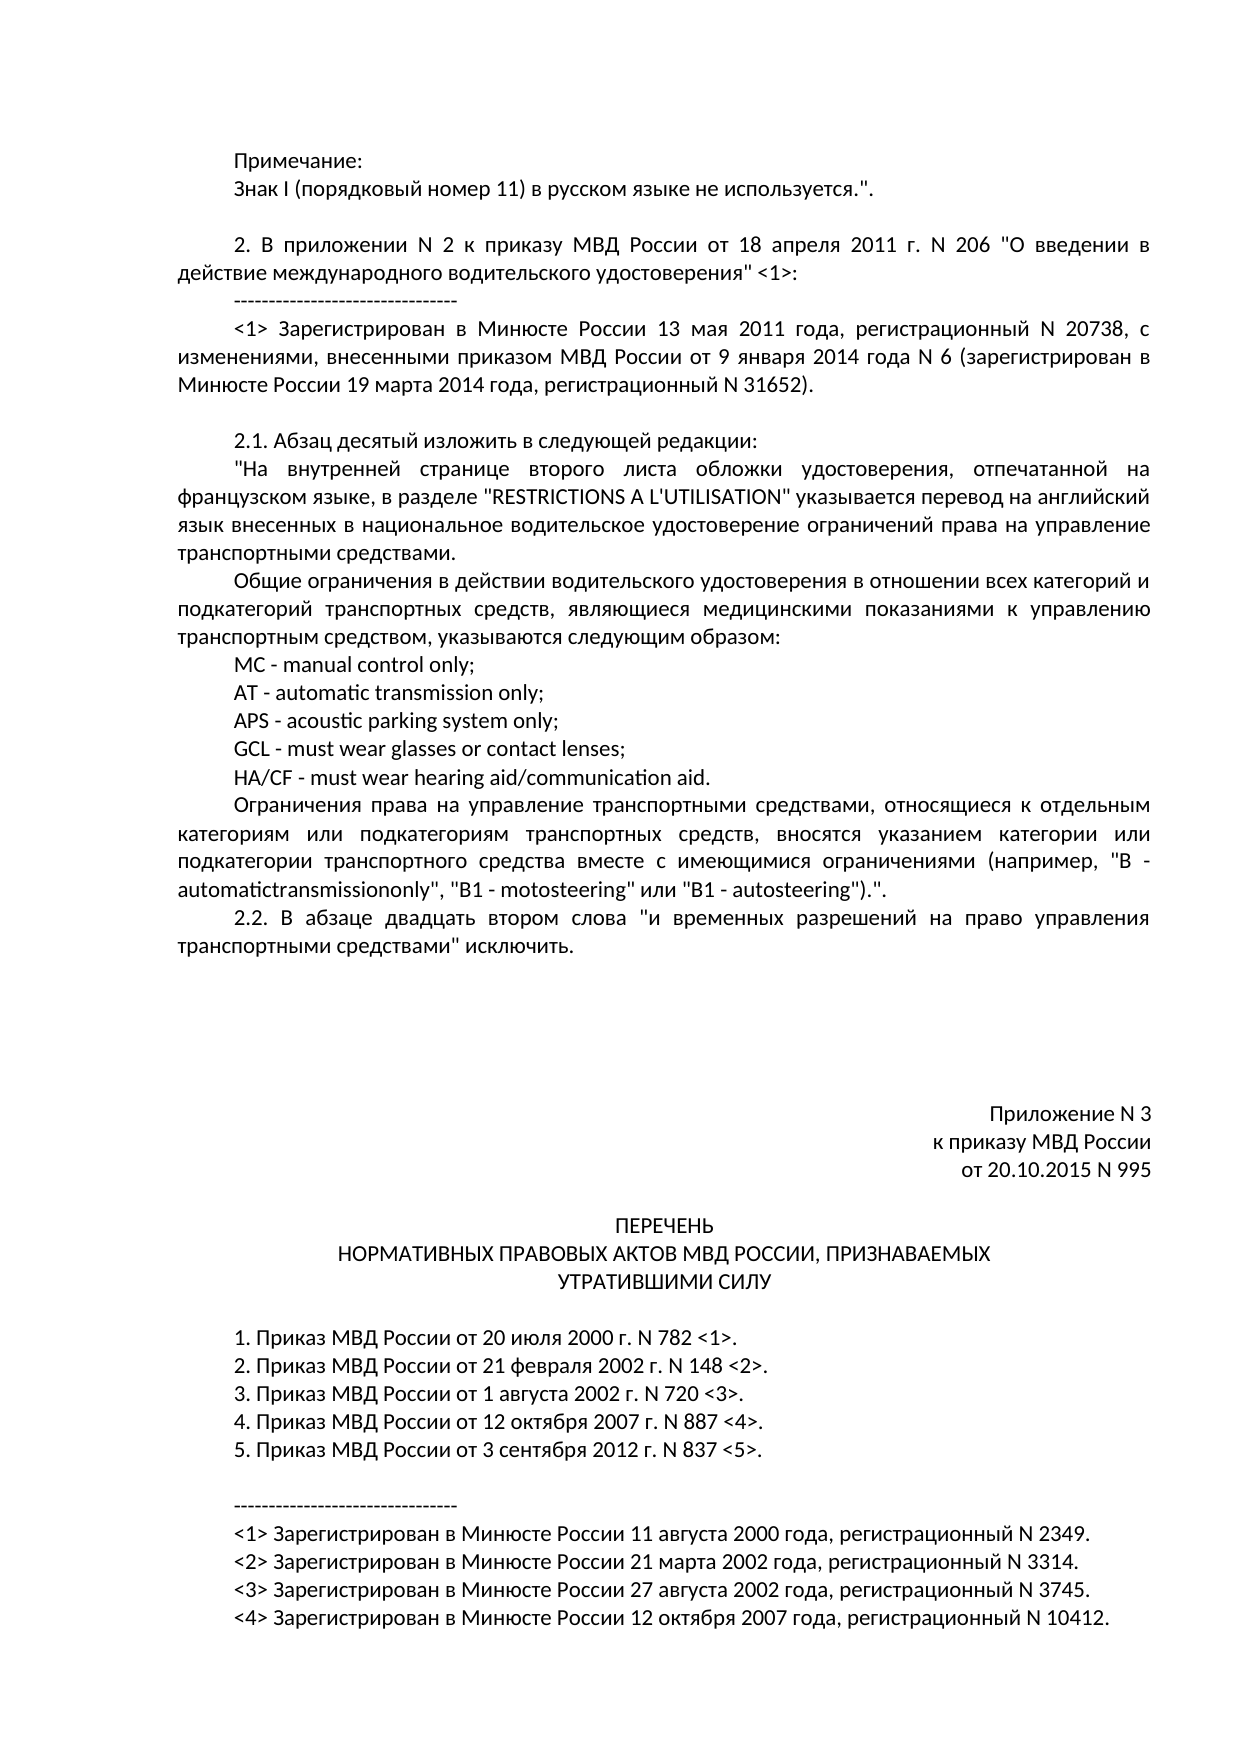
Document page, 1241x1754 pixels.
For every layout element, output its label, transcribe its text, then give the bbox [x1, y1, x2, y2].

text 2. Приказ МВД России от 21 февраля 2002 г. N 148 <2>. [177, 1351, 1152, 1379]
text 4. Приказ МВД России от 12 октября 2007 г. N 887 <4>. [177, 1407, 1152, 1435]
text Приложение N 3 [177, 1099, 1152, 1127]
text "На внутренней странице второго листа обложки удостоверения, отпечатанной на французском языке, в разделе "RESTRICTIONS A L'UTILISATION" указывается перевод на английский язык внесенных в национальное водительское удостоверение ограничений права на управление транспортными средствами. [177, 454, 1152, 566]
text Общие ограничения в действии водительского удостоверения в отношении всех категорий и подкатегорий транспортных средств, являющиеся медицинскими показаниями к управлению транспортным средством, указываются следующим образом: [177, 566, 1152, 651]
text <4> Зарегистрирован в Минюсте России 12 октября 2007 года, регистрационный N 10412. [177, 1603, 1152, 1631]
text <1> Зарегистрирован в Минюсте России 13 мая 2011 года, регистрационный N 20738, с изменениями, внесенными приказом МВД России от 9 января 2014 года N 6 (зарегистрирован в Минюсте России 19 марта 2014 года, регистрационный N 31652). [177, 314, 1152, 398]
text HA/CF - must wear hearing aid/communication aid. [177, 763, 1152, 791]
text 3. Приказ МВД России от 1 августа 2002 г. N 720 <3>. [177, 1379, 1152, 1407]
text GCL - must wear glasses or contact lenses; [177, 734, 1152, 763]
text APS - acoustic parking system only; [177, 707, 1152, 734]
text AT - automatic transmission only; [177, 678, 1152, 707]
text УТРАТИВШИМИ СИЛУ [177, 1267, 1152, 1295]
text -------------------------------- [177, 286, 1152, 314]
text <2> Зарегистрирован в Минюсте России 21 марта 2002 года, регистрационный N 3314. [177, 1547, 1152, 1575]
text Ограничения права на управление транспортными средствами, относящиеся к отдельным категориям или подкатегориям транспортных средств, вносятся указанием категории или подкатегории транспортного средства вместе с имеющимися ограничениями (например, "B - automatictransmissiononly", "B1 - motosteering" или "B1 - autosteering").". [177, 791, 1152, 903]
text к приказу МВД России [177, 1127, 1152, 1155]
text НОРМАТИВНЫХ ПРАВОВЫХ АКТОВ МВД РОССИИ, ПРИЗНАВАЕМЫХ [177, 1239, 1152, 1267]
text 1. Приказ МВД России от 20 июля 2000 г. N 782 <1>. [177, 1323, 1152, 1351]
text 2.2. В абзаце двадцать втором слова "и временных разрешений на право управления транспортными средствами" исключить. [177, 903, 1152, 959]
text -------------------------------- [177, 1491, 1152, 1519]
text <1> Зарегистрирован в Минюсте России 11 августа 2000 года, регистрационный N 2349. [177, 1519, 1152, 1547]
text от 20.10.2015 N 995 [177, 1155, 1152, 1183]
text <3> Зарегистрирован в Минюсте России 27 августа 2002 года, регистрационный N 3745. [177, 1575, 1152, 1603]
text ПЕРЕЧЕНЬ [177, 1211, 1152, 1239]
text Примечание: [177, 146, 1152, 174]
text Знак I (порядковый номер 11) в русском языке не используется.". [177, 174, 1152, 202]
text 2.1. Абзац десятый изложить в следующей редакции: [177, 426, 1152, 454]
text 2. В приложении N 2 к приказу МВД России от 18 апреля 2011 г. N 206 "О введении в действие международного водительского удостоверения" <1>: [177, 230, 1152, 286]
text MC - manual control only; [177, 651, 1152, 678]
text 5. Приказ МВД России от 3 сентября 2012 г. N 837 <5>. [177, 1435, 1152, 1463]
